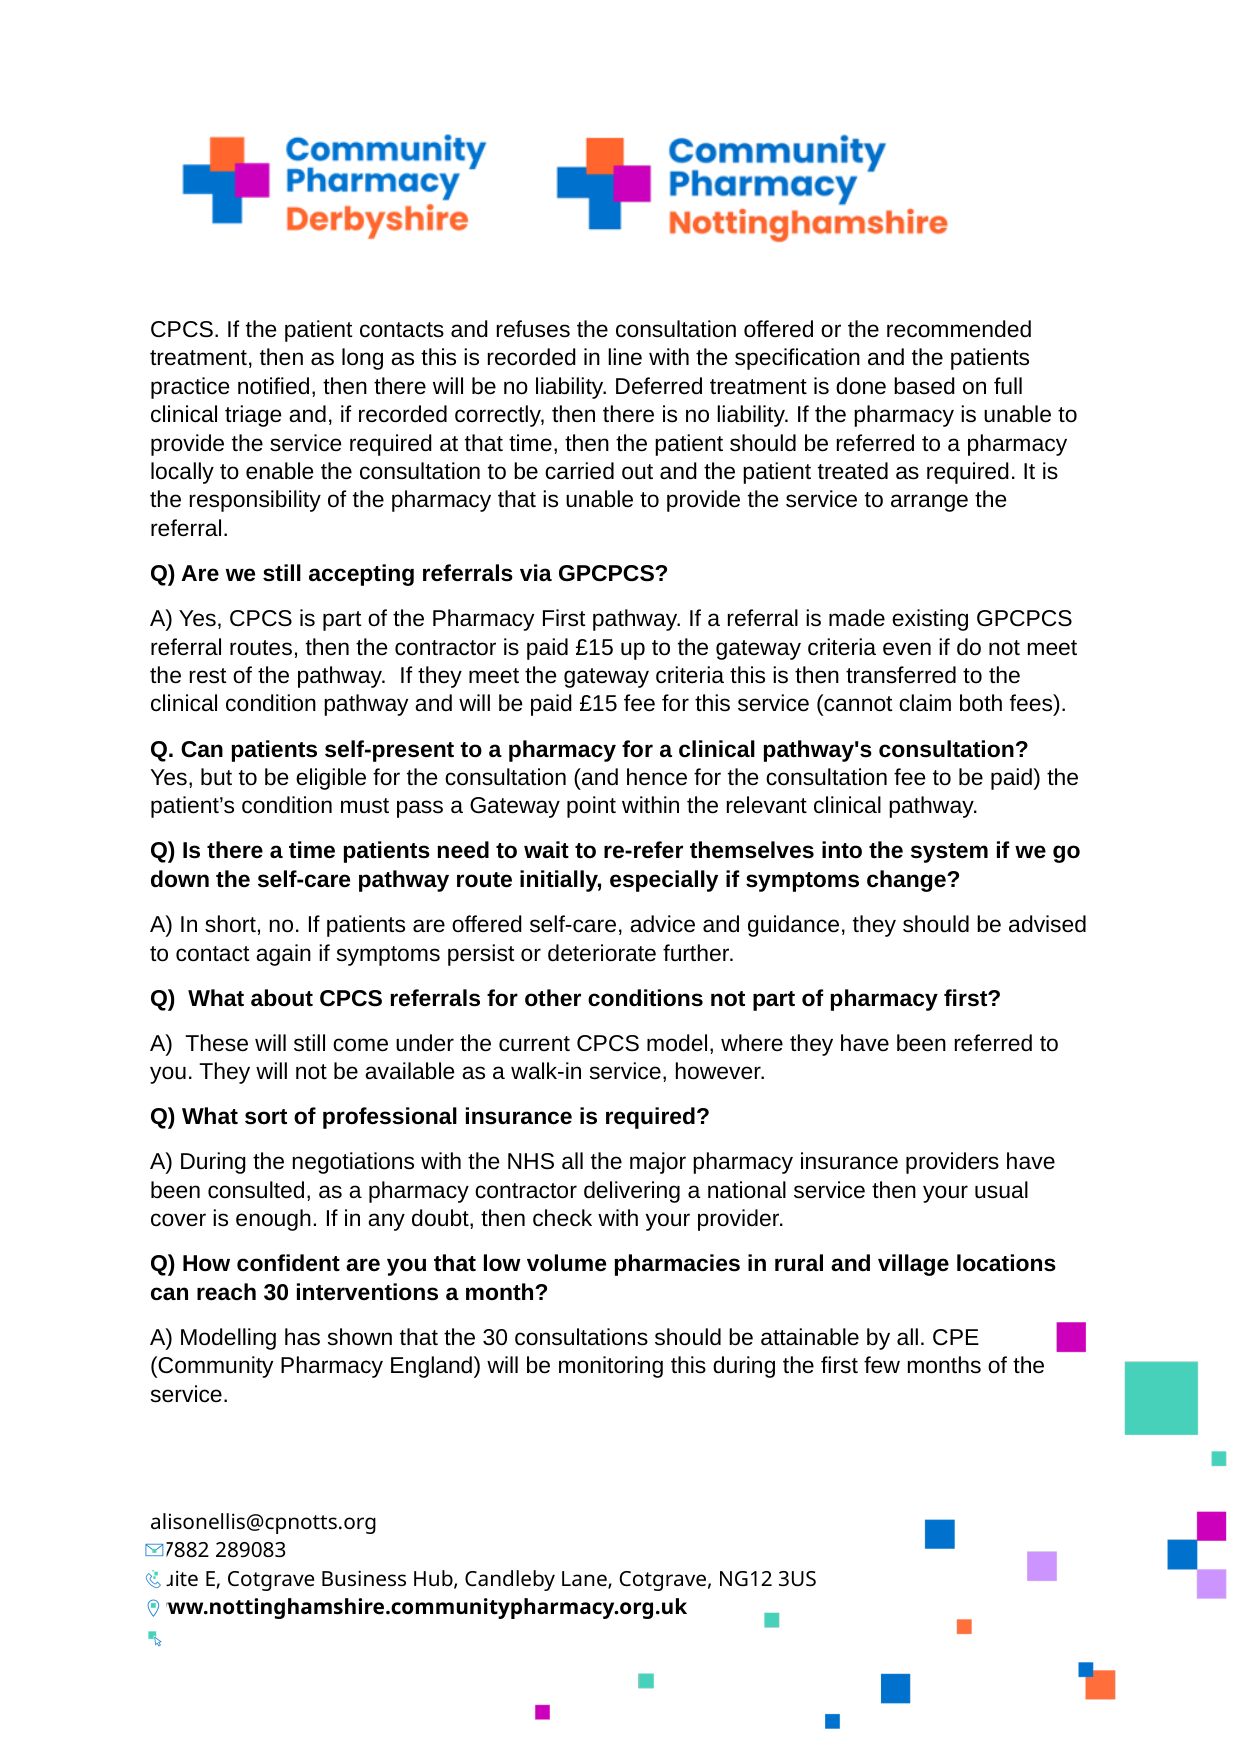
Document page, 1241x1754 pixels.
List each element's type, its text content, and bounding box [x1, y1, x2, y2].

text Q) Are we still accepting referrals via GPCPCS? [150, 560, 1090, 586]
text Q) What sort of professional insurance is required? [150, 1103, 1090, 1129]
picture [138, 1538, 167, 1648]
text Q) What about CPCS referrals for other conditions not part of pharmacy first? [150, 984, 1090, 1011]
text A) During the negotiations with the NHS all the major pharmacy insurance providers have been consulted, as a pharmacy contractor delivering a national service then your usual cover is enough. If in any doubt, then check with your provider. [150, 1148, 1090, 1232]
text A) Yes, CPCS is part of the Pharmacy First pathway. If a referral is made existing GPCPCS referral routes, then the contractor is paid £15 up to the gateway criteria even if do not meet the rest of the pathway. If they meet the gateway criteria this is then transferred to the clinical condition pathway and will be paid £15 fee for this service (cannot claim both fees). [150, 605, 1090, 717]
picture [150, 59, 990, 288]
text A) Modelling has shown that the 30 consultations should be attainable by all. CPE (Community Pharmacy England) will be monitoring this during the first few months of the service. [150, 1324, 1090, 1407]
text A) These will still come under the current CPCS model, where they have been referred to you. They will not be available as a walk-in service, however. [150, 1030, 1090, 1084]
text A) In short, no. If patients are offered self-care, advice and guidance, they should be advised to contact again if symptoms persist or deteriorate further. [150, 911, 1090, 966]
text Q) How confident are you that low volume pharmacies in rural and village locations can reach 30 interventions a month? [150, 1250, 1090, 1305]
text Q. Can patients self-present to a pharmacy for a clinical pathway's consultation? Yes, but to be eligible for the consultation (and hence for the consultation fee to be paid) the patient’s condition must pass a Gateway point within the relevant clinical pathway. [150, 736, 1090, 819]
picture [522, 1298, 1241, 1754]
text Q) Is there a time patients need to wait to re-refer themselves into the system if we go down the self-care pathway route initially, especially if symptoms change? [150, 837, 1090, 892]
